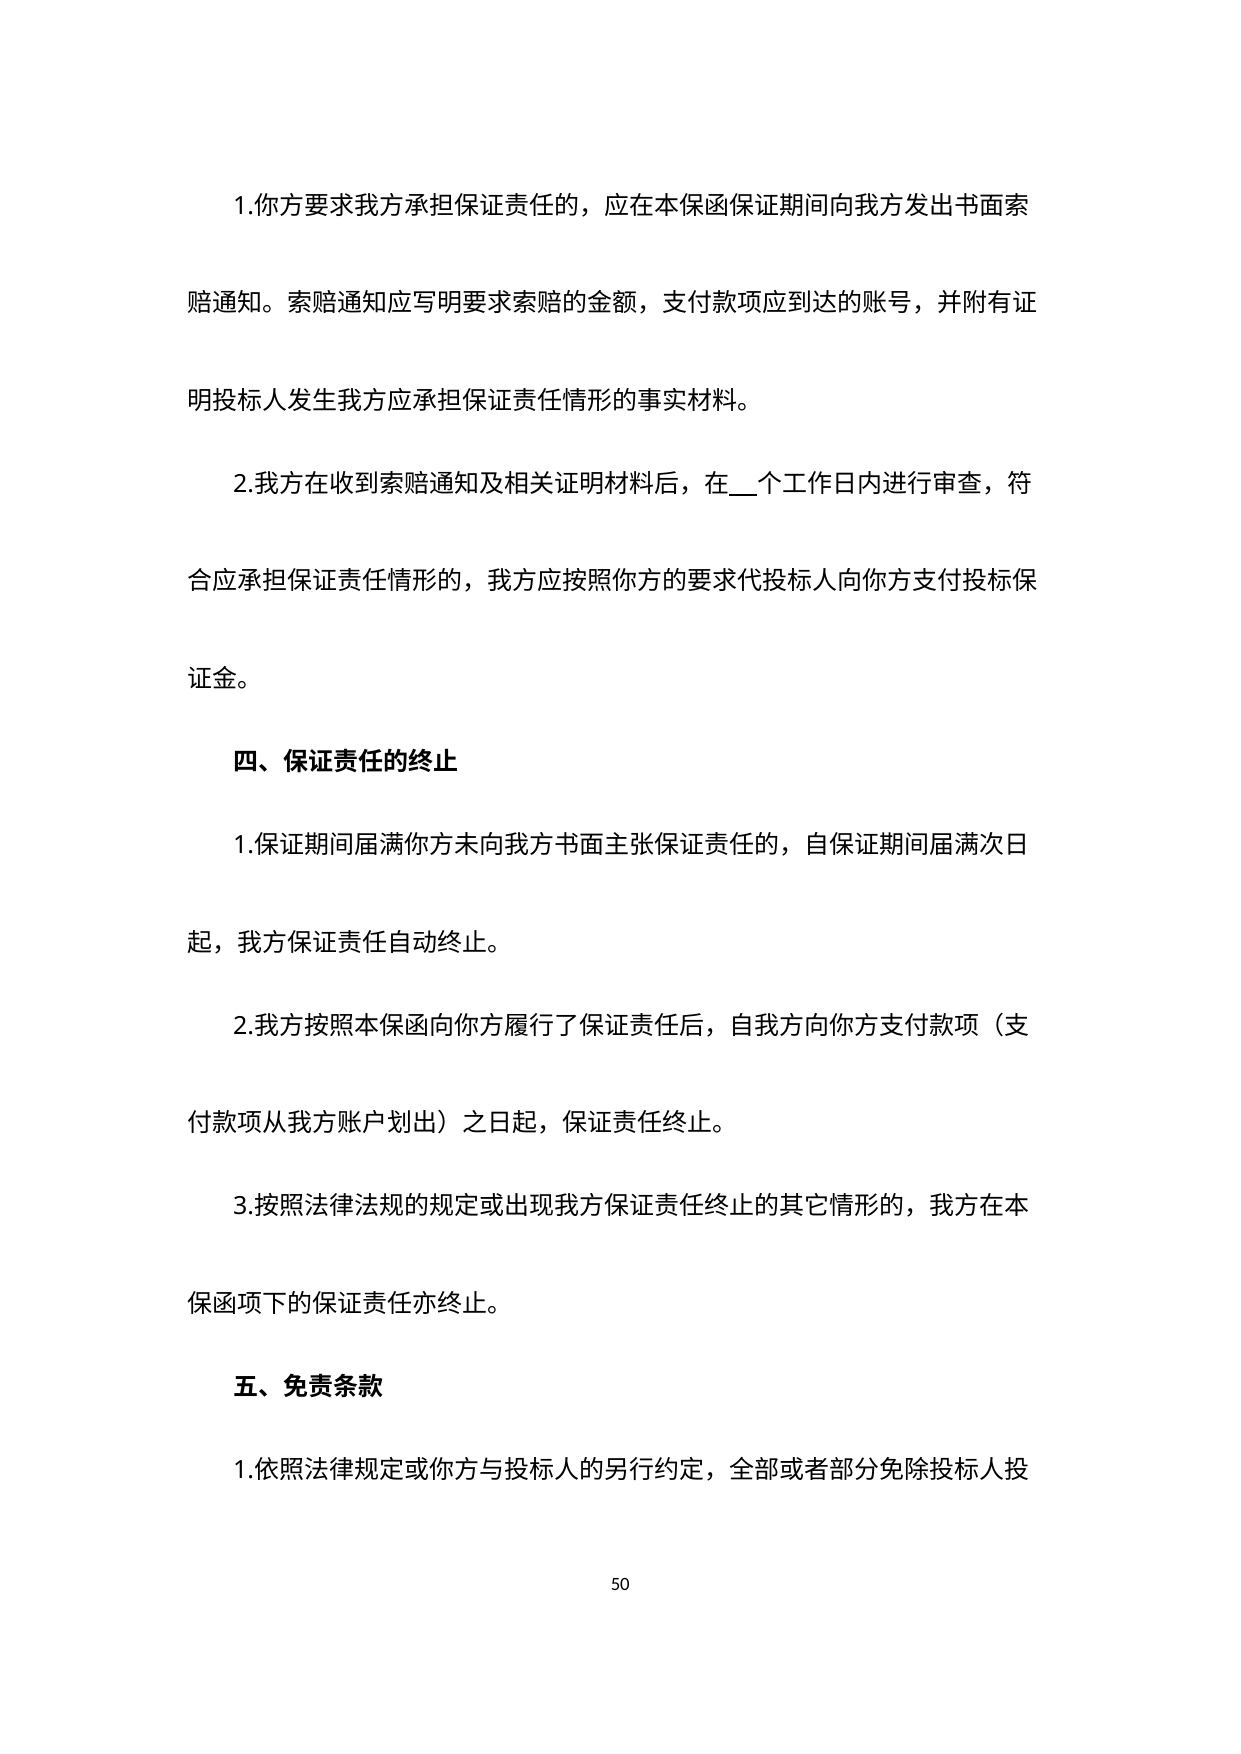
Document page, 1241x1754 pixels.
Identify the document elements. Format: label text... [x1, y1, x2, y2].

text 1.保证期间届满你方未向我方书面主张保证责任的，自保证期间届满次日起，我方保证责任自动终止。 [187, 810, 1053, 973]
text 3.按照法律法规的规定或出现我方保证责任终止的其它情形的，我方在本保函项下的保证责任亦终止。 [187, 1171, 1053, 1334]
text 2.我方在收到索赔通知及相关证明材料后，在 个工作日内进行审查，符合应承担保证责任情形的，我方应按照你方的要求代投标人向你方支付投标保证金。 [187, 449, 1053, 709]
text 四、保证责任的终止 [187, 727, 1053, 792]
text 2.我方按照本保函向你方履行了保证责任后，自我方向你方支付款项（支付款项从我方账户划出）之日起，保证责任终止。 [187, 991, 1053, 1153]
text 1.你方要求我方承担保证责任的，应在本保函保证期间向我方发出书面索赔通知。索赔通知应写明要求索赔的金额，支付款项应到达的账号，并附有证明投标人发生我方应承担保证责任情形的事实材料。 [187, 171, 1053, 431]
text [187, 1435, 1053, 1500]
text 五、免责条款 [187, 1352, 1053, 1417]
